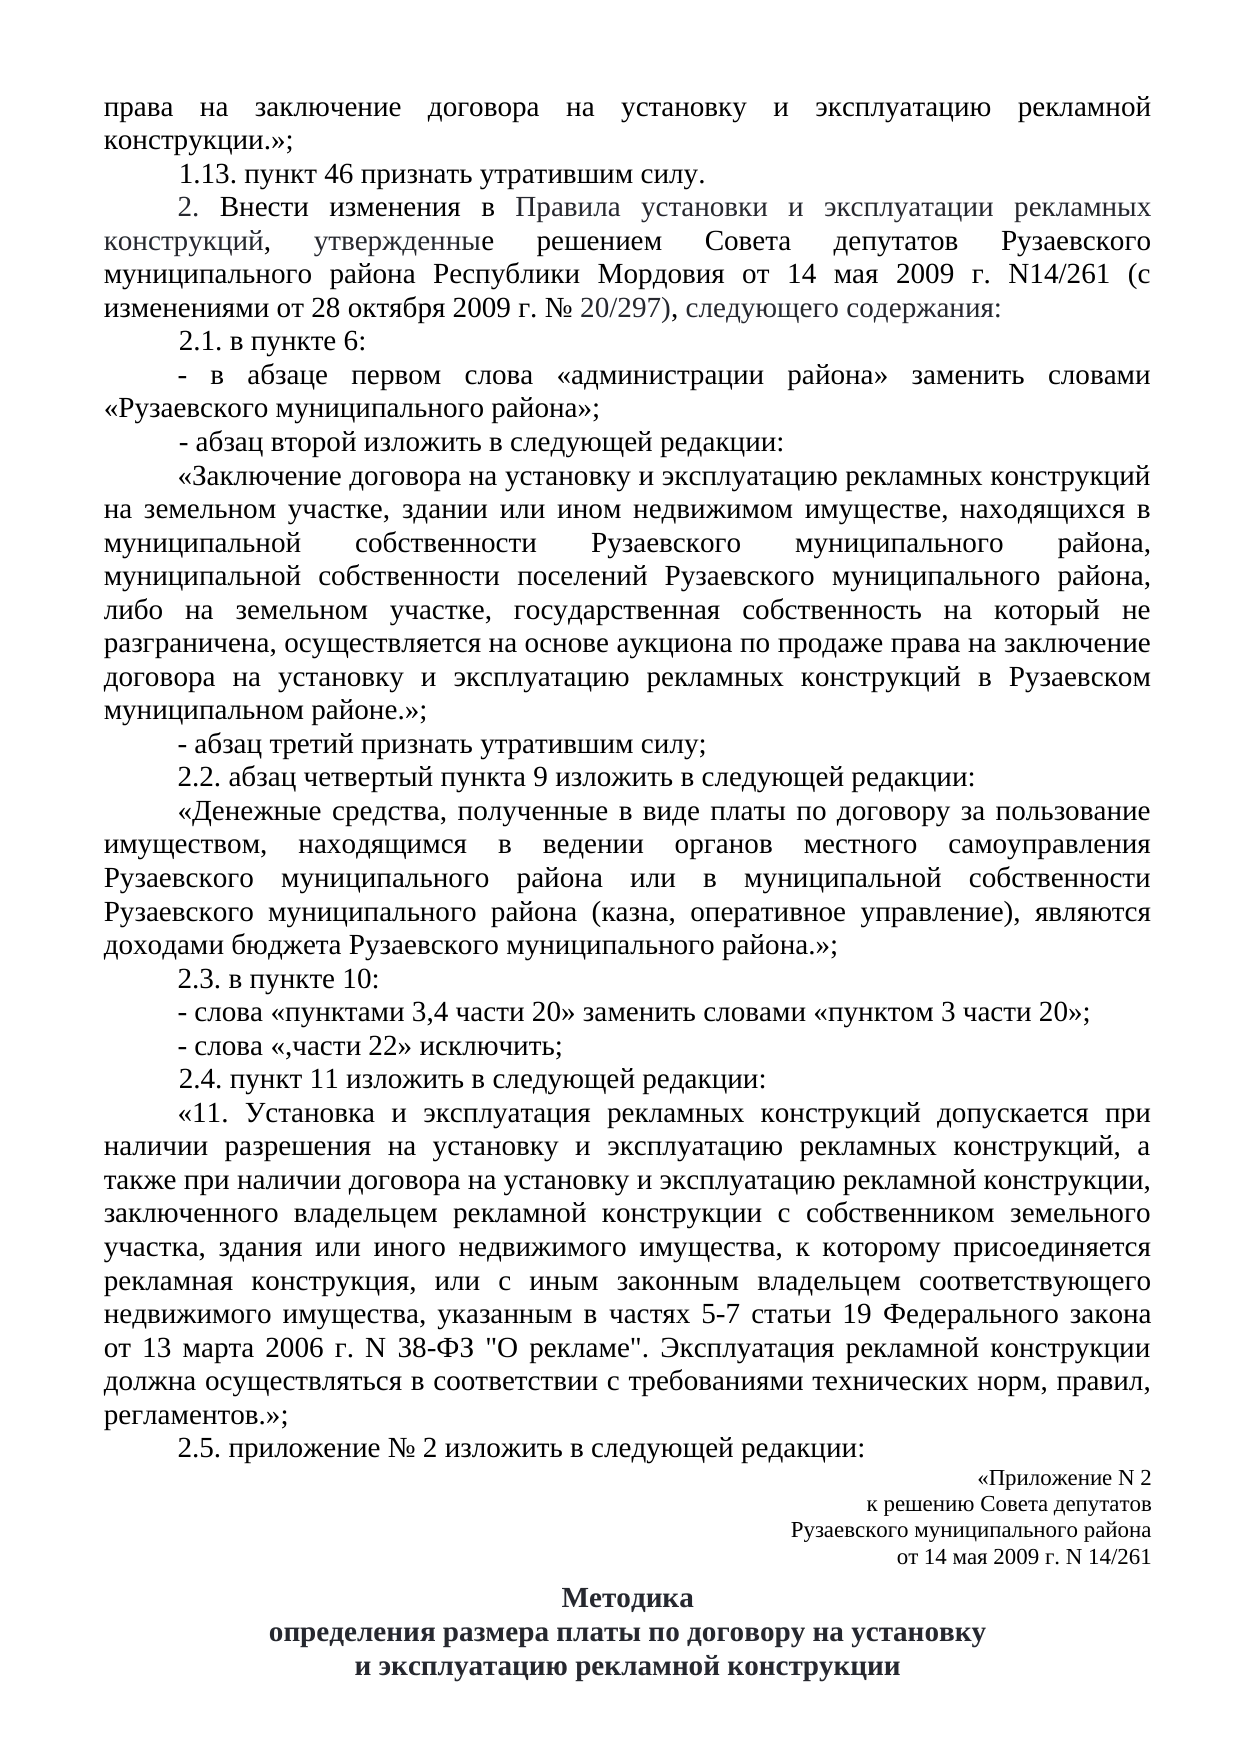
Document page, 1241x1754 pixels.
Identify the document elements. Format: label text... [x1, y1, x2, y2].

text 1.13. пункт 46 признать утратившим силу. [103, 156, 1152, 189]
text «11. Установка и эксплуатация рекламных конструкций допускается при наличии разрешения на установку и эксплуатацию рекламных конструкций, а также при наличии договора на установку и эксплуатацию рекламной конструкции, заключенного владельцем рекламной конструкции с собственником земельного участка, здания или иного недвижимого имущества, к которому присоединяется рекламная конструкция, или с иным законным владельцем соответствующего недвижимого имущества, указанным в частях 5-7 статьи 19 Федерального закона от 13 марта 2006 г. N 38-ФЗ "О рекламе". Эксплуатация рекламной конструкции должна осуществляться в соответствии с требованиями технических норм, правил, регламентов.»; [103, 1095, 1152, 1430]
text 2.5. приложение № 2 изложить в следующей редакции: [103, 1430, 1152, 1464]
text «Заключение договора на установку и эксплуатацию рекламных конструкций на земельном участке, здании или ином недвижимом имуществе, находящихся в муниципальной собственности Рузаевского муниципального района, муниципальной собственности поселений Рузаевского муниципального района, либо на земельном участке, государственная собственность на который не разграничена, осуществляется на основе аукциона по продаже права на заключение договора на установку и эксплуатацию рекламных конструкций в Рузаевском муниципальном районе.»; [103, 458, 1152, 726]
text «Приложение N 2 к решению Совета депутатов Рузаевского муниципального района от 14 мая 2009 г. N 14/261 [103, 1464, 1152, 1569]
text 2.4. пункт 11 изложить в следующей редакции: [103, 1061, 1152, 1095]
subtitle Методика определения размера платы по договору на установку и эксплуатацию рекламной конструкции [103, 1581, 1152, 1681]
text 2.1. в пункте 6: [103, 323, 1152, 357]
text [103, 89, 1152, 156]
text - слова «,части 22» исключить; [103, 1028, 1152, 1061]
text «Денежные средства, полученные в виде платы по договору за пользование имуществом, находящимся в ведении органов местного самоуправления Рузаевского муниципального района или в муниципальной собственности Рузаевского муниципального района (казна, оперативное управление), являются доходами бюджета Рузаевского муниципального района.»; [103, 793, 1152, 961]
text - слова «пунктами 3,4 части 20» заменить словами «пунктом 3 части 20»; [103, 994, 1152, 1028]
subtitle 2. Внести изменения в Правила установки и эксплуатации рекламных конструкций, утвержденные решением Совета депутатов Рузаевского муниципального района Республики Мордовия от 14 мая 2009 г. N14/261 (с изменениями от 28 октября 2009 г. № 20/297), следующего содержания: [103, 189, 1152, 323]
text - абзац третий признать утратившим силу; [103, 726, 1152, 759]
text 2.2. абзац четвертый пункта 9 изложить в следующей редакции: [103, 759, 1152, 793]
text - в абзаце первом слова «администрации района» заменить словами «Рузаевского муниципального района»; [103, 357, 1152, 424]
text - абзац второй изложить в следующей редакции: [103, 424, 1152, 458]
text 2.3. в пункте 10: [103, 961, 1152, 994]
